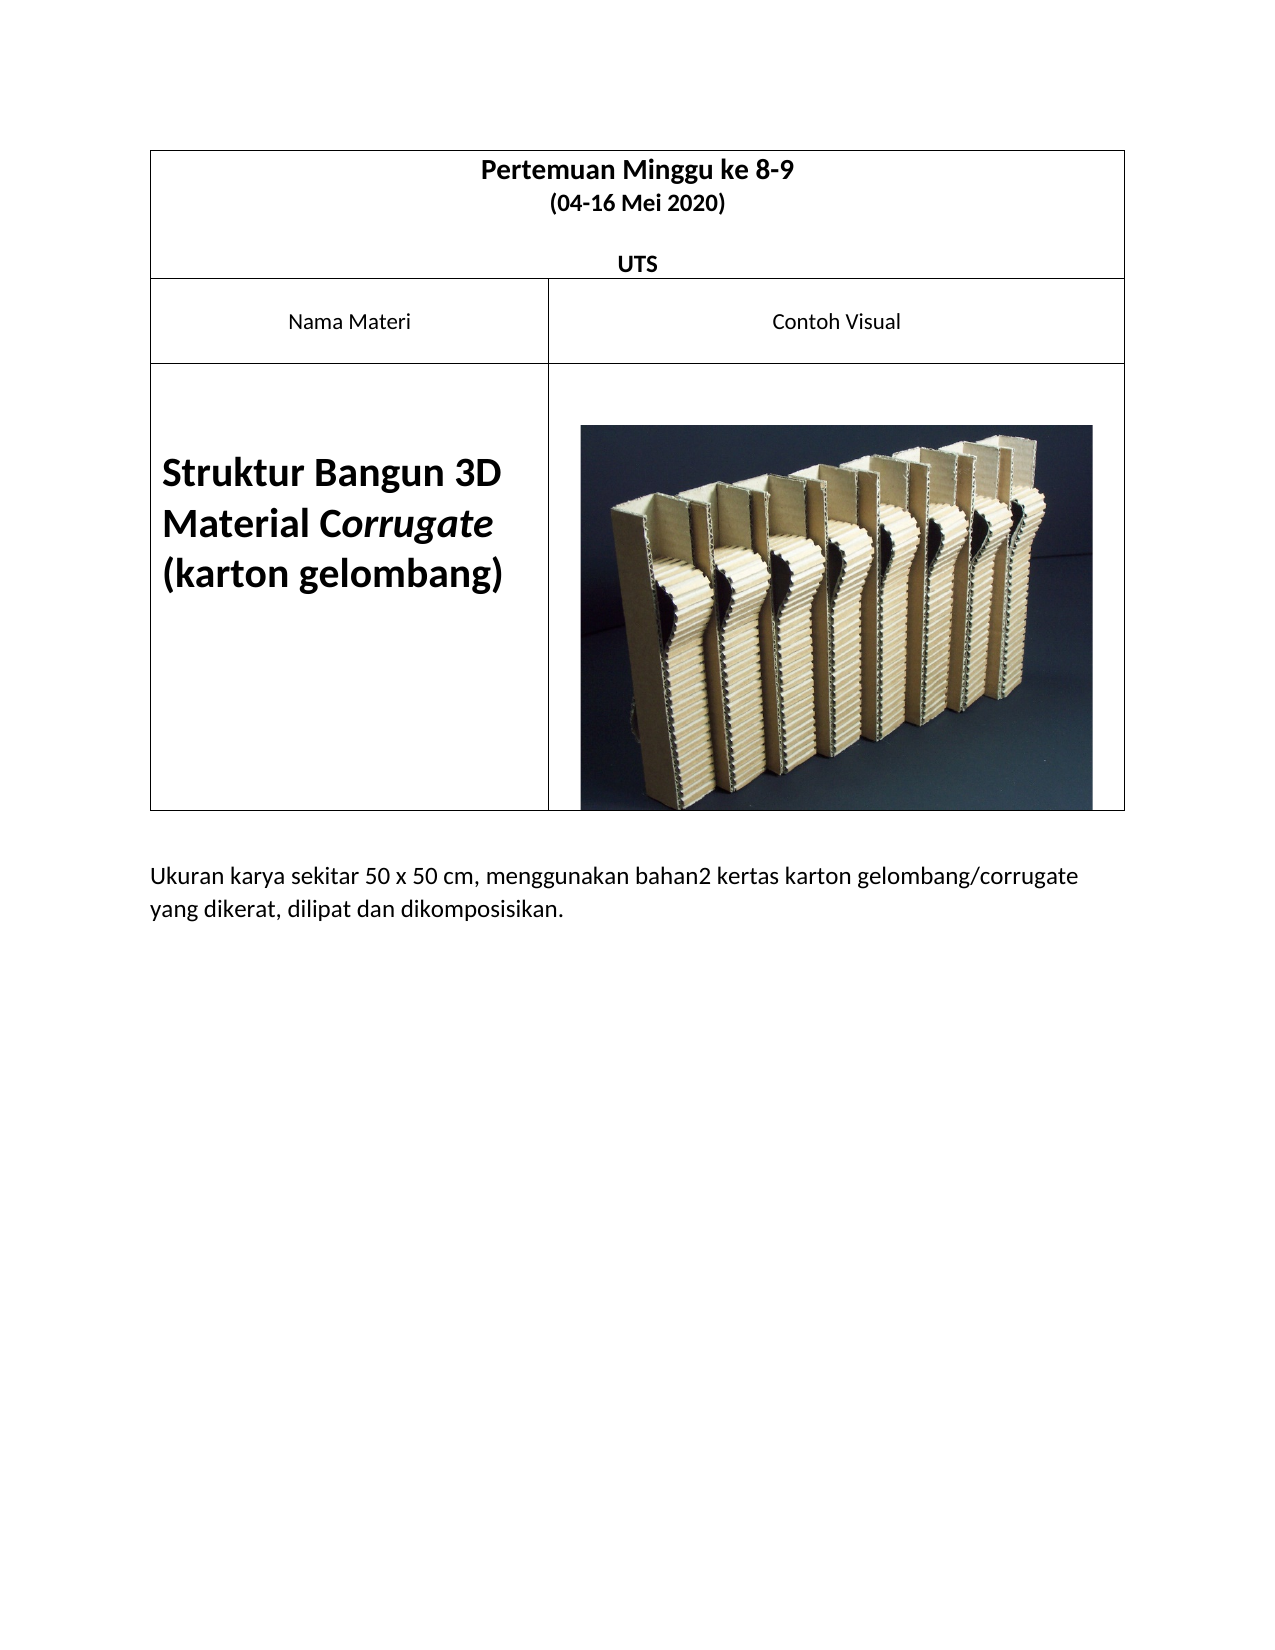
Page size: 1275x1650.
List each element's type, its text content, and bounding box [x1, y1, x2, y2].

table_cell [549, 364, 1124, 810]
table_cell Contoh Visual [549, 279, 1124, 363]
table_cell Struktur Bangun 3D Material Corrugate (karton gelombang) [151, 364, 548, 810]
text Ukuran karya sekitar 50 x 50 cm, menggunakan bahan2 kertas karton gelombang/corrugate yang dikerat, dilipat dan dikomposisikan. [150, 860, 1125, 924]
table_header Pertemuan Minggu ke 8-9 (04-16 Mei 2020) UTS [151, 151, 1124, 278]
picture [580, 425, 1093, 810]
table_cell Nama Materi [151, 279, 548, 363]
